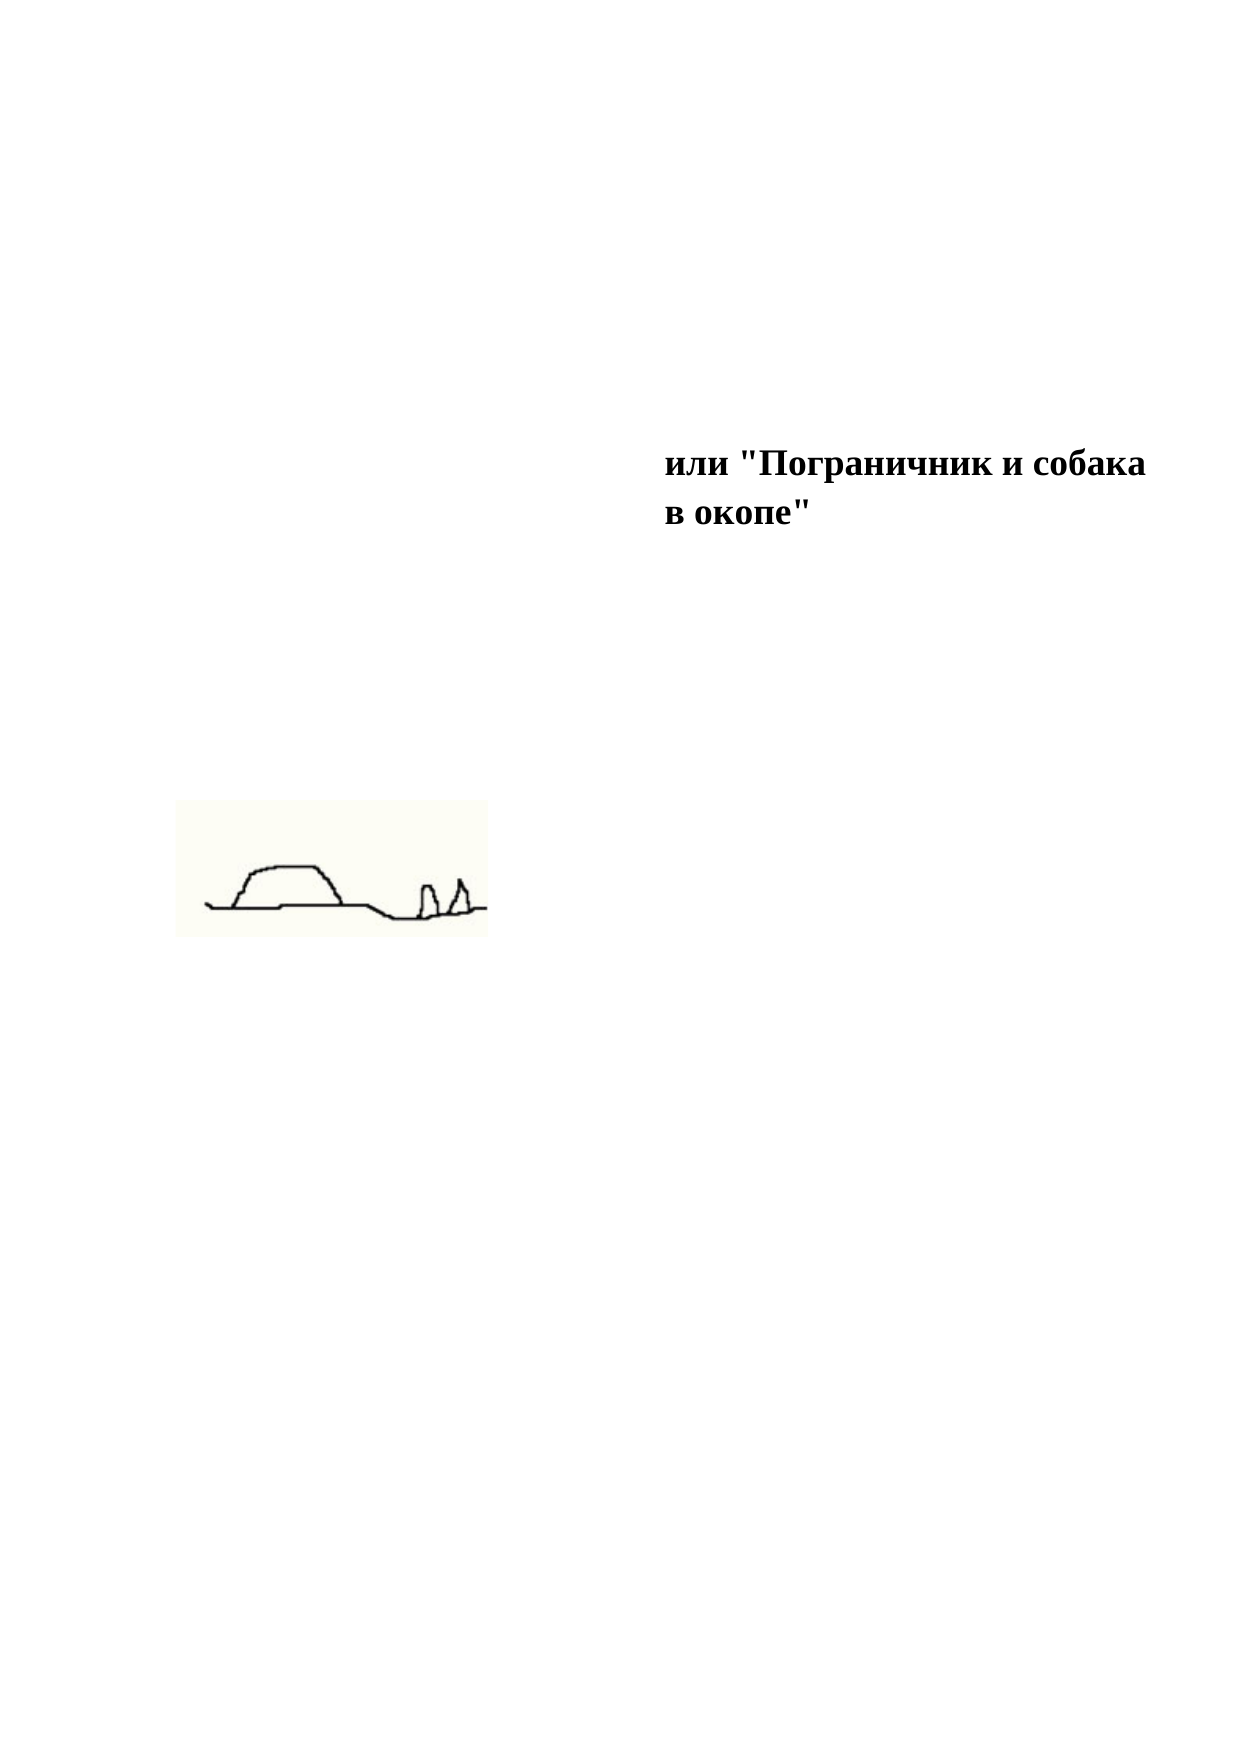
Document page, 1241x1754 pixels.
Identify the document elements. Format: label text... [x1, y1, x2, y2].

table_cell [176, 59, 663, 938]
table_cell или "Пограничник и собака в окопе" [663, 59, 1150, 938]
picture [175, 800, 489, 937]
